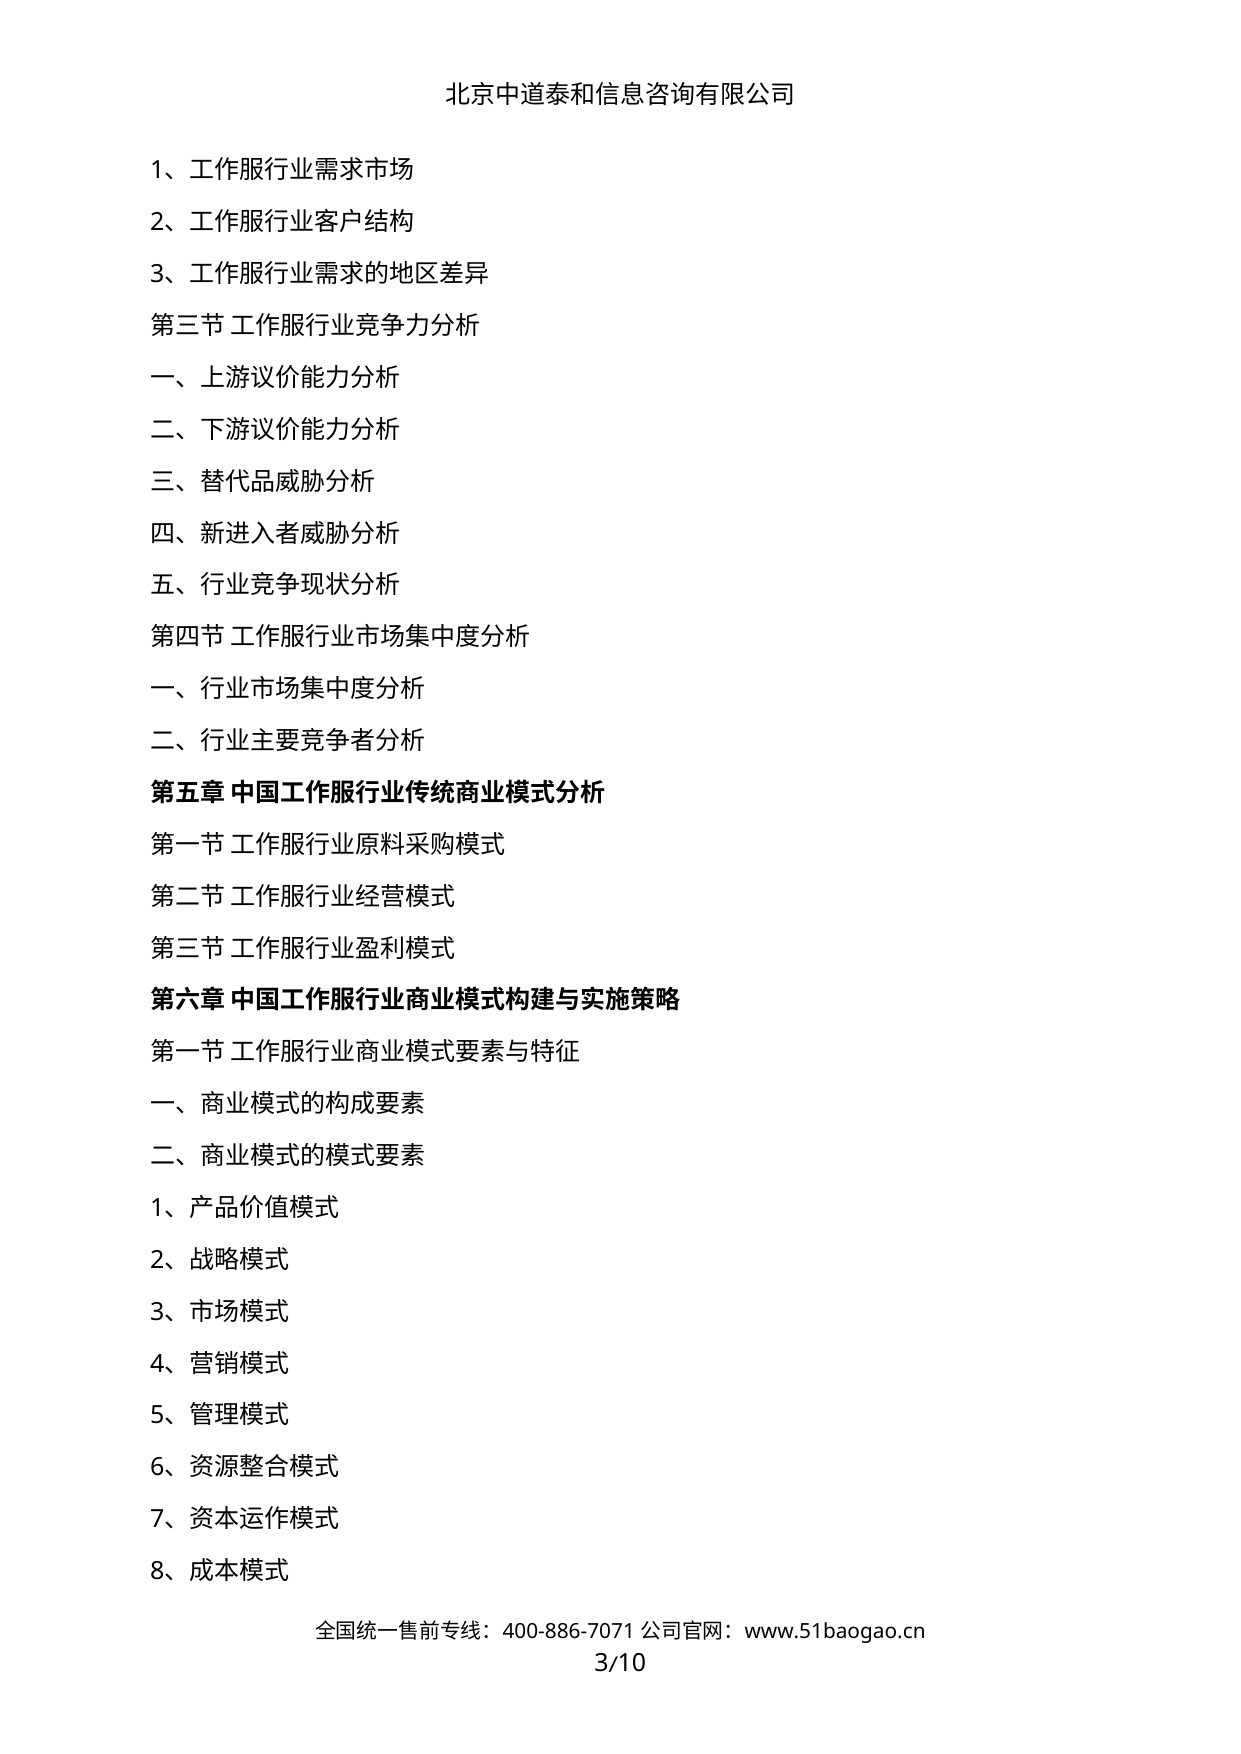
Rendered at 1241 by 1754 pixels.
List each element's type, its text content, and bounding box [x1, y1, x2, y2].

text 7、资本运作模式 [150, 1499, 1090, 1535]
text 一、行业市场集中度分析 [150, 669, 1090, 705]
text 第三节 工作服行业盈利模式 [150, 928, 1090, 964]
text 五、行业竞争现状分析 [150, 565, 1090, 601]
text 四、新进入者威胁分析 [150, 513, 1090, 549]
text 4、营销模式 [150, 1343, 1090, 1379]
text 2、工作服行业客户结构 [150, 202, 1090, 238]
text 第四节 工作服行业市场集中度分析 [150, 617, 1090, 653]
text 1、产品价值模式 [150, 1187, 1090, 1224]
text 一、上游议价能力分析 [150, 357, 1090, 394]
text 二、行业主要竞争者分析 [150, 721, 1090, 757]
text 第三节 工作服行业竞争力分析 [150, 306, 1090, 342]
text 三、替代品威胁分析 [150, 461, 1090, 497]
text 5、管理模式 [150, 1395, 1090, 1431]
text 二、商业模式的模式要素 [150, 1136, 1090, 1172]
text 第五章 中国工作服行业传统商业模式分析 [150, 772, 1090, 809]
text 二、下游议价能力分析 [150, 409, 1090, 446]
text 6、资源整合模式 [150, 1447, 1090, 1483]
text 第一节 工作服行业原料采购模式 [150, 824, 1090, 861]
text 2、战略模式 [150, 1239, 1090, 1276]
text 8、成本模式 [150, 1551, 1090, 1587]
text 一、商业模式的构成要素 [150, 1084, 1090, 1120]
text 3、市场模式 [150, 1291, 1090, 1327]
text 3、工作服行业需求的地区差异 [150, 254, 1090, 290]
text 第六章 中国工作服行业商业模式构建与实施策略 [150, 980, 1090, 1016]
text 第一节 工作服行业商业模式要素与特征 [150, 1032, 1090, 1068]
text 1、工作服行业需求市场 [150, 150, 1090, 186]
text 第二节 工作服行业经营模式 [150, 876, 1090, 912]
